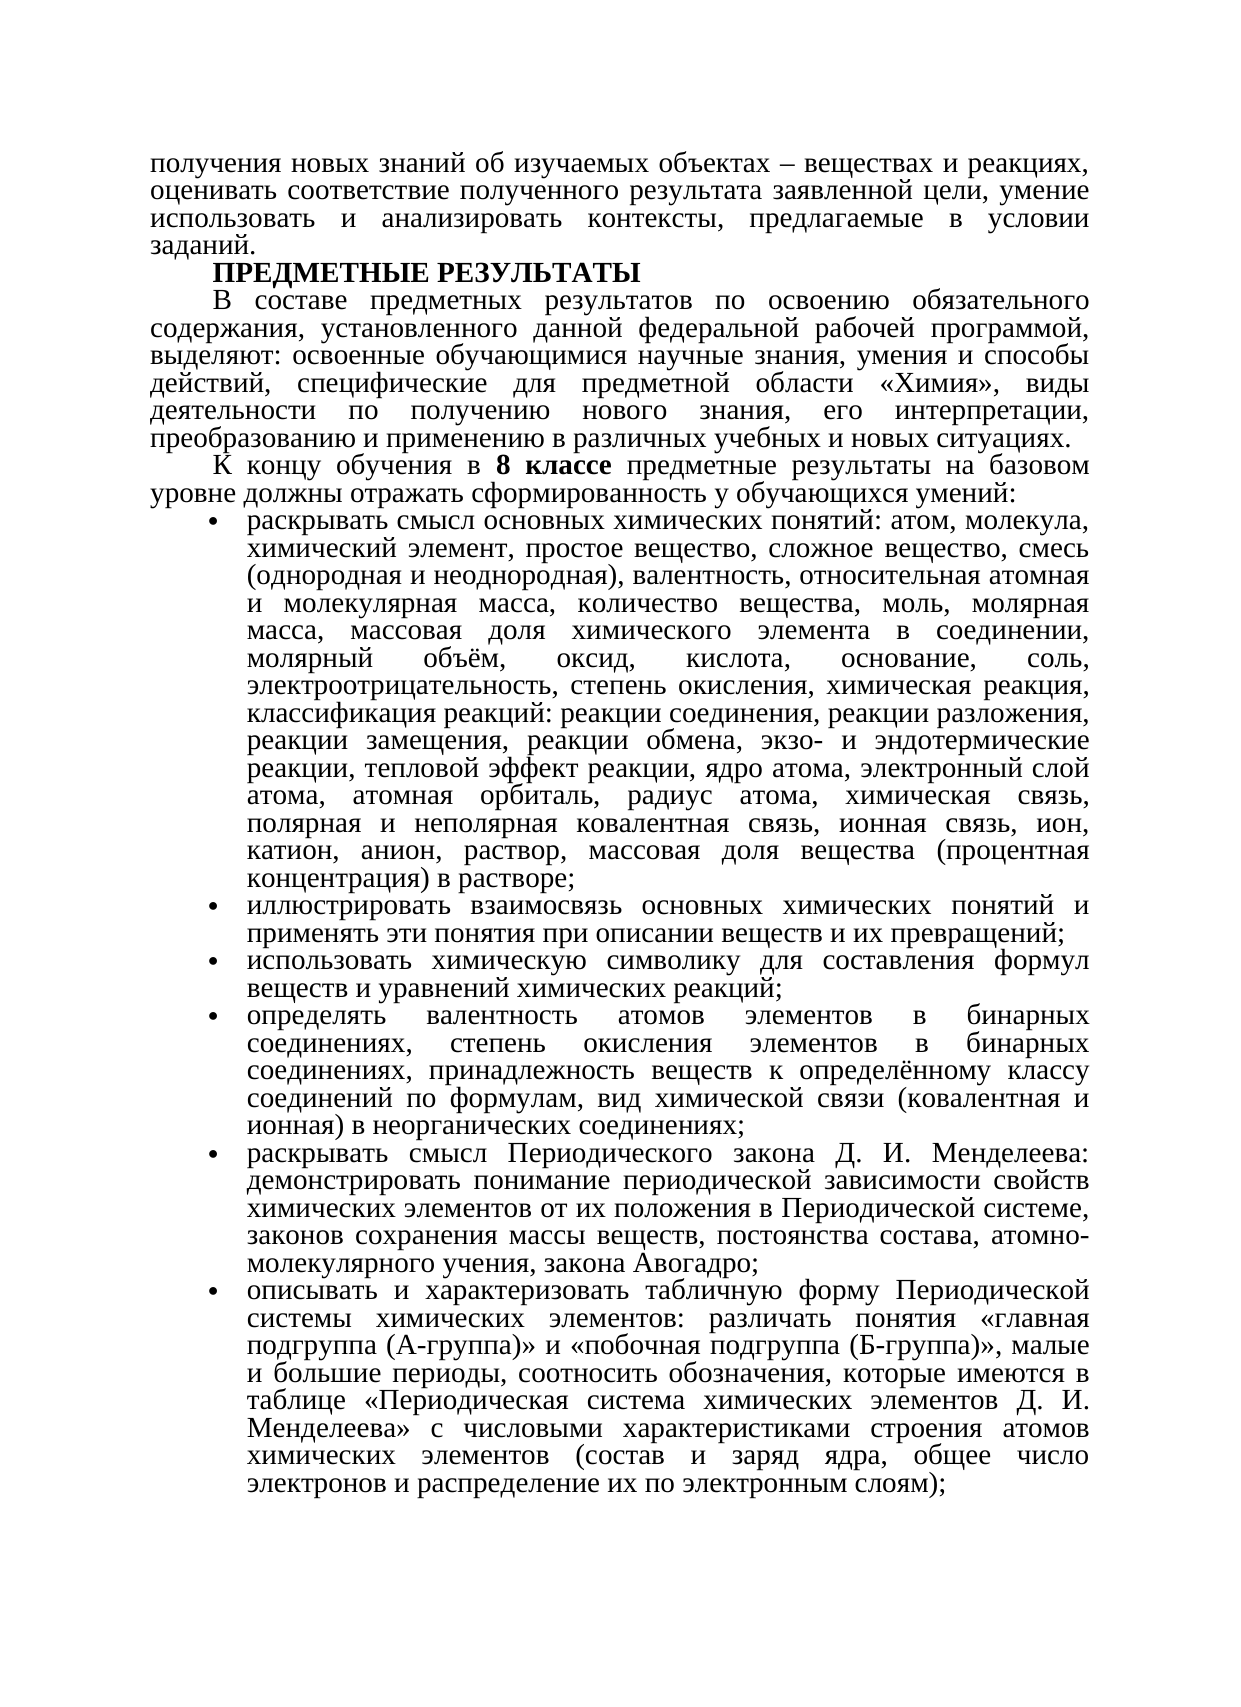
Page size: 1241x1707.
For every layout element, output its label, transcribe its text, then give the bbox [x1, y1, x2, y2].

list использовать химическую символику для составления формул веществ и уравнений химических реакций; [209, 947, 1090, 1002]
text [150, 150, 1090, 260]
text К концу обучения в 8 классе предметные результаты на базовом уровне должны отражать сформированность у обучающихся умений: [150, 452, 1090, 507]
text В составе предметных результатов по освоению обязательного содержания, установленного данной федеральной рабочей программой, выделяют: освоенные обучающимися научные знания, умения и способы действий, специфические для предметной области «Химия», виды деятельности по получению нового знания, его интерпретации, преобразованию и применению в различных учебных и новых ситуациях. [150, 287, 1090, 452]
list определять валентность атомов элементов в бинарных соединениях, степень окисления элементов в бинарных соединениях, принадлежность веществ к определённому классу соединений по формулам, вид химической связи (ковалентная и ионная) в неорганических соединениях; [209, 1002, 1090, 1140]
list раскрывать смысл основных химических понятий: атом, молекула, химический элемент, простое вещество, сложное вещество, смесь (однородная и неоднородная), валентность, относительная атомная и молекулярная масса, количество вещества, моль, молярная масса, массовая доля химического элемента в соединении, молярный объём, оксид, кислота, основание, соль, электроотрицательность, степень окисления, химическая реакция, классификация реакций: реакции соединения, реакции разложения, реакции замещения, реакции обмена, экзо- и эндотермические реакции, тепловой эффект реакции, ядро атома, электронный слой атома, атомная орбиталь, радиус атома, химическая связь, полярная и неполярная ковалентная связь, ионная связь, ион, катион, анион, раствор, массовая доля вещества (процентная концентрация) в растворе; [209, 507, 1090, 892]
list раскрывать смысл Периодического закона Д. И. Менделеева: демонстрировать понимание периодической зависимости свойств химических элементов от их положения в Периодической системе, законов сохранения массы веществ, постоянства состава, атомно-молекулярного учения, закона Авогадро; [209, 1140, 1090, 1277]
list описывать и характеризовать табличную форму Периодической системы химических элементов: различать понятия «главная подгруппа (А-группа)» и «побочная подгруппа (Б-группа)», малые и большие периоды, соотносить обозначения, которые имеются в таблице «Периодическая система химических элементов Д. И. Менделеева» с числовыми характеристиками строения атомов химических элементов (состав и заряд ядра, общее число электронов и распределение их по электронным слоям); [209, 1277, 1090, 1497]
list иллюстрировать взаимосвязь основных химических понятий и применять эти понятия при описании веществ и их превращений; [209, 892, 1090, 947]
text ПРЕДМЕТНЫЕ РЕЗУЛЬТАТЫ [150, 260, 1090, 287]
